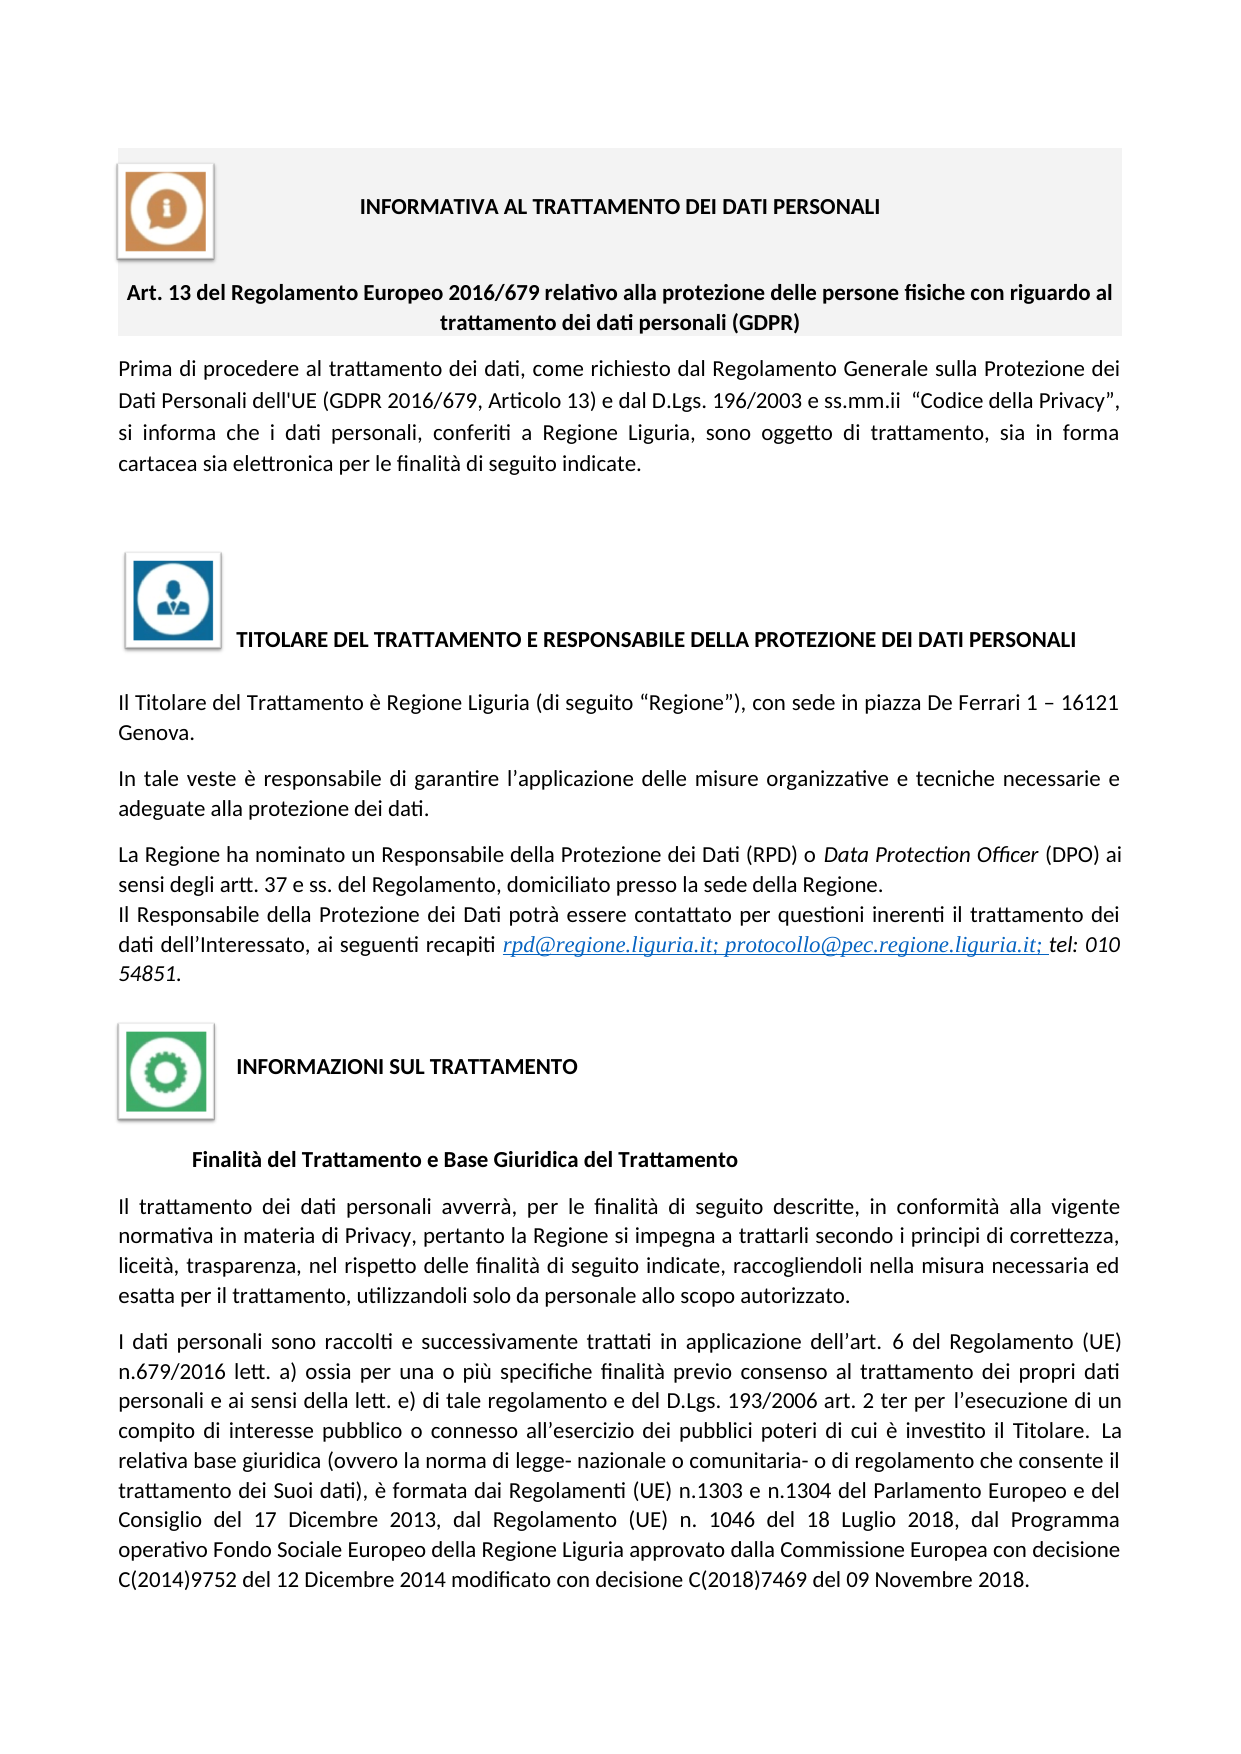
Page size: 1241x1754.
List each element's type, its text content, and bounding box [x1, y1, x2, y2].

text TITOLARE DEL TRATTAMENTO E RESPONSABILE DELLA PROTEZIONE DEI DATI PERSONALI [236, 625, 1122, 653]
text INFORMATIVA AL TRATTAMENTO DEI DATI PERSONALI [220, 191, 1122, 220]
text La Regione ha nominato un Responsabile della Protezione dei Dati (RPD) o Data Protection Officer (DPO) ai sensi degli artt. 37 e ss. del Regolamento, domiciliato presso la sede della Regione. [118, 841, 1122, 898]
text Art. 13 del Regolamento Europeo 2016/679 relativo alla protezione delle persone fisiche con riguardo al trattamento dei dati personali (GDPR) [118, 278, 1122, 336]
text In tale veste è responsabile di garantire l’applicazione delle misure organizzative e tecniche necessarie e adeguate alla protezione dei dati. [118, 764, 1122, 822]
picture [118, 547, 227, 656]
text Il trattamento dei dati personali avverrà, per le finalità di seguito descritte, in conformità alla vigente normativa in materia di Privacy, pertanto la Regione si impegna a trattarli secondo i principi di correttezza, liceità, trasparenza, nel rispetto delle finalità di seguito indicate, raccogliendoli nella misura necessaria ed esatta per il trattamento, utilizzandoli solo da personale allo scopo autorizzato. [118, 1192, 1122, 1309]
picture [111, 1018, 220, 1127]
text Il Responsabile della Protezione dei Dati potrà essere contattato per questioni inerenti il trattamento dei dati dell’Interessato, ai seguenti recapiti rpd@regione.liguria.it; protocollo@pec.regione.liguria.it; tel: 010 54851. [118, 900, 1122, 987]
text Prima di procedere al trattamento dei dati, come richiesto dal Regolamento Generale sulla Protezione dei Dati Personali dell'UE (GDPR 2016/679, Articolo 13) e dal D.Lgs. 196/2003 e ss.mm.ii “Codice della Privacy”, si informa che i dati personali, conferiti a Regione Liguria, sono oggetto di trattamento, sia in forma cartacea sia elettronica per le finalità di seguito indicate. [118, 354, 1122, 477]
picture [110, 158, 220, 267]
text Finalità del Trattamento e Base Giuridica del Trattamento [118, 1146, 1122, 1173]
text I dati personali sono raccolti e successivamente trattati in applicazione dell’art. 6 del Regolamento (UE) n.679/2016 lett. a) ossia per una o più specifiche finalità previo consenso al trattamento dei propri dati personali e ai sensi della lett. e) di tale regolamento e del D.Lgs. 193/2006 art. 2 ter per l’esecuzione di un compito di interesse pubblico o connesso all’esercizio dei pubblici poteri di cui è investito il Titolare. La relativa base giuridica (ovvero la norma di legge- nazionale o comunitaria- o di regolamento che consente il trattamento dei Suoi dati), è formata dai Regolamenti (UE) n.1303 e n.1304 del Parlamento Europeo e del Consiglio del 17 Dicembre 2013, dal Regolamento (UE) n. 1046 del 18 Luglio 2018, dal Programma operativo Fondo Sociale Europeo della Regione Liguria approvato dalla Commissione Europea con decisione C(2014)9752 del 12 Dicembre 2014 modificato con decisione C(2018)7469 del 09 Novembre 2018. [118, 1327, 1122, 1593]
text INFORMAZIONI SUL TRATTAMENTO [236, 1052, 1122, 1080]
text Il Titolare del Trattamento è Regione Liguria (di seguito “Regione”), con sede in piazza De Ferrari 1 – 16121 Genova. [118, 688, 1122, 746]
